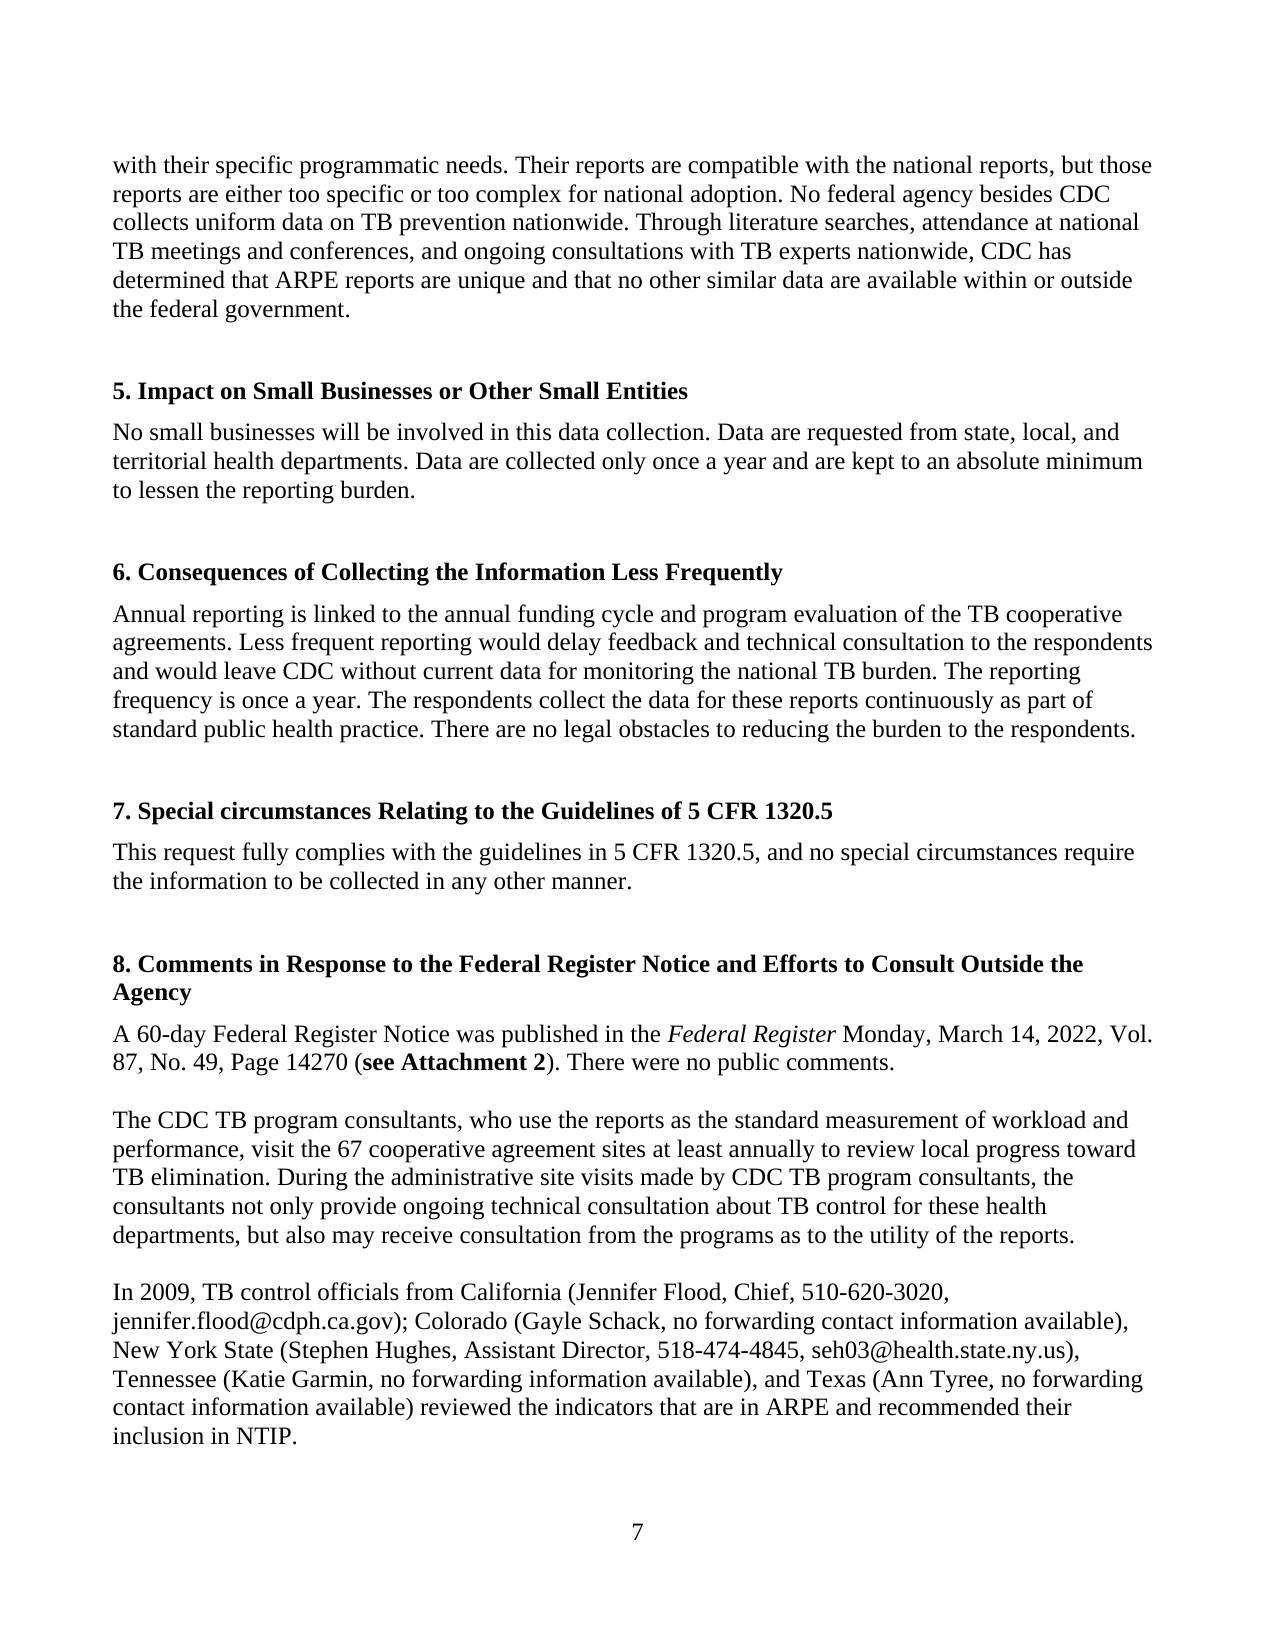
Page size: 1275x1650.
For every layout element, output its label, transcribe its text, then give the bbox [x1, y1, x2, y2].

text In 2009, TB control officials from California (Jennifer Flood, Chief, 510-620-3020, jennifer.flood@cdph.ca.gov); Colorado (Gayle Schack, no forwarding contact information available), New York State (Stephen Hughes, Assistant Director, 518-474-4845, seh03@health.state.ny.us), Tennessee (Katie Garmin, no forwarding information available), and Texas (Ann Tyree, no forwarding contact information available) reviewed the indicators that are in ARPE and recommended their inclusion in NTIP. [112, 1277, 1162, 1450]
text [112, 150, 1162, 322]
text No small businesses will be involved in this data collection. Data are requested from state, local, and territorial health departments. Data are collected only once a year and are kept to an absolute minimum to lessen the reporting burden. [112, 417, 1162, 504]
text The CDC TB program consultants, who use the reports as the standard measurement of workload and performance, visit the 67 cooperative agreement sites at least annually to review local progress toward TB elimination. During the administrative site visits made by CDC TB program consultants, the consultants not only provide ongoing technical consultation about TB control for these health departments, but also may receive consultation from the programs as to the utility of the reports. [112, 1105, 1162, 1249]
text 6. Consequences of Collecting the Information Less Frequently [112, 557, 1162, 586]
text This request fully complies with the guidelines in 5 CFR 1320.5, and no special circumstances require the information to be collected in any other manner. [112, 837, 1162, 895]
text A 60-day Federal Register Notice was published in the Federal Register Monday, March 14, 2022, Vol. 87, No. 49, Page 14270 (see Attachment 2). There were no public comments. [112, 1019, 1162, 1076]
text Annual reporting is linked to the annual funding cycle and program evaluation of the TB cooperative agreements. Less frequent reporting would delay feedback and technical consultation to the respondents and would leave CDC without current data for monitoring the national TB burden. The reporting frequency is once a year. The respondents collect the data for these reports continuously as part of standard public health practice. There are no legal obstacles to reducing the burden to the respondents. [112, 599, 1162, 742]
text 5. Impact on Small Businesses or Other Small Entities [112, 376, 1162, 405]
text 7. Special circumstances Relating to the Guidelines of 5 CFR 1320.5 [112, 796, 1162, 825]
text 8. Comments in Response to the Federal Register Notice and Efforts to Consult Outside the Agency [112, 949, 1162, 1006]
